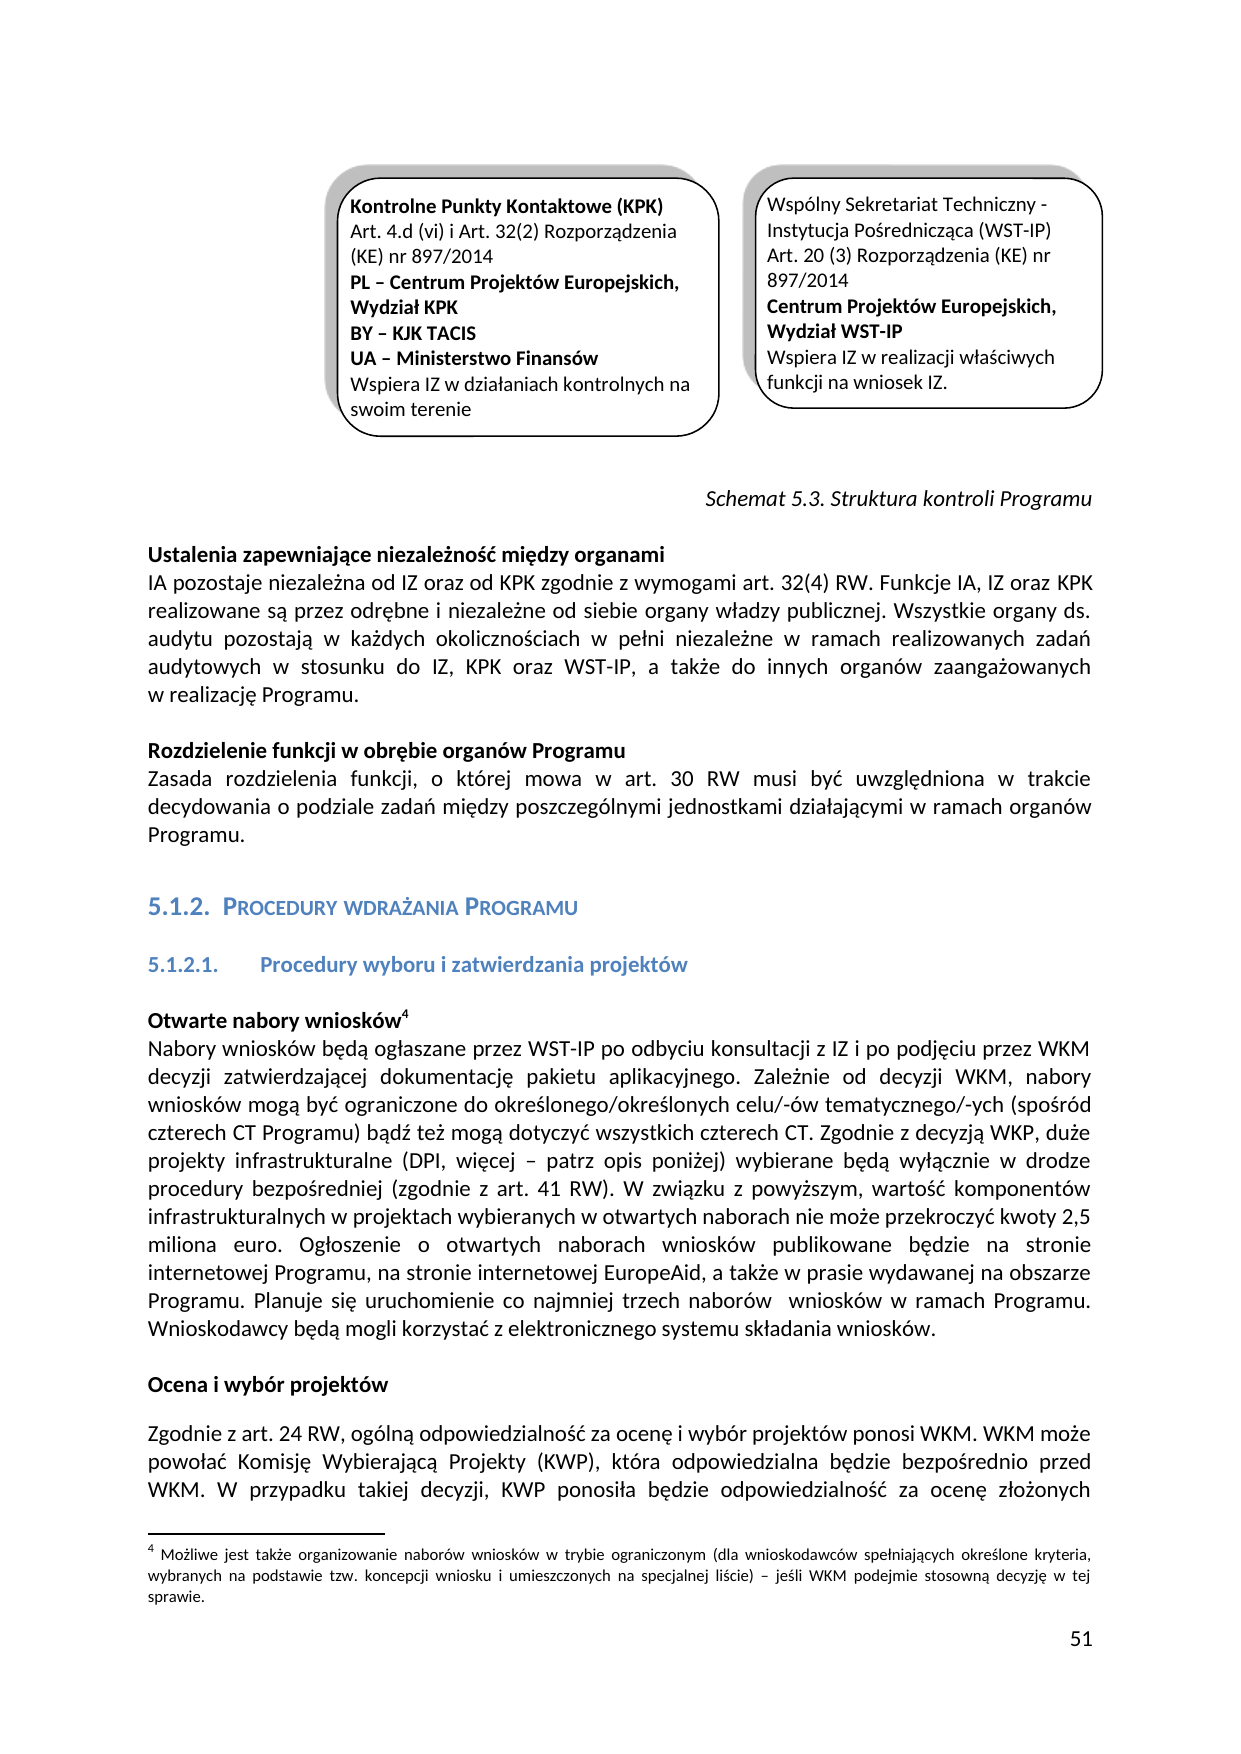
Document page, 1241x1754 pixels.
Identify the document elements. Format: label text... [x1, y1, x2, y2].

text Nabory wniosków będą ogłaszane przez WST-IP po odbyciu konsultacji z IZ i po podjęciu przez WKM decyzji zatwierdzającej dokumentację pakietu aplikacyjnego. Zależnie od decyzji WKM, nabory wniosków mogą być ograniczone do określonego/określonych celu/-ów tematycznego/-ych (spośród czterech CT Programu) bądź też mogą dotyczyć wszystkich czterech CT. Zgodnie z decyzją WKP, duże projekty infrastrukturalne (DPI, więcej – patrz opis poniżej) wybierane będą wyłącznie w drodze procedury bezpośredniej (zgodnie z art. 41 RW). W związku z powyższym, wartość komponentów infrastrukturalnych w projektach wybieranych w otwartych naborach nie może przekroczyć kwoty 2,5 miliona euro. Ogłoszenie o otwartych naborach wniosków publikowane będzie na stronie internetowej Programu, na stronie internetowej EuropeAid, a także w prasie wydawanej na obszarze Programu. Planuje się uruchomienie co najmniej trzech naborów wniosków w ramach Programu. Wnioskodawcy będą mogli korzystać z elektronicznego systemu składania wniosków. [148, 1034, 1093, 1342]
text Schemat 5.3. Struktura kontroli Programu [148, 484, 1093, 512]
text Zasada rozdzielenia funkcji, o której mowa w art. 30 RW musi być uwzględniona w trakcie decydowania o podziale zadań między poszczególnymi jednostkami działającymi w ramach organów Programu. [148, 764, 1093, 848]
text IA pozostaje niezależna od IZ oraz od KPK zgodnie z wymogami art. 32(4) RW. Funkcje IA, IZ oraz KPK realizowane są przez odrębne i niezależne od siebie organy władzy publicznej. Wszystkie organy ds. audytu pozostają w każdych okolicznościach w pełni niezależne w ramach realizowanych zadań audytowych w stosunku do IZ, KPK oraz WST-IP, a także do innych organów zaangażowanych w realizację Programu. [148, 568, 1093, 708]
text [148, 1419, 1093, 1503]
text Rozdzielenie funkcji w obrębie organów Programu [148, 736, 1093, 764]
text Ocena i wybór projektów [148, 1370, 1093, 1398]
subtitle Procedury wyboru i zatwierdzania projektów [148, 950, 1093, 978]
subtitle Procedury wdrażania Programu [148, 889, 1093, 922]
text Ustalenia zapewniające niezależność między organami [148, 540, 1093, 568]
text Otwarte nabory wniosków [148, 1006, 1093, 1034]
